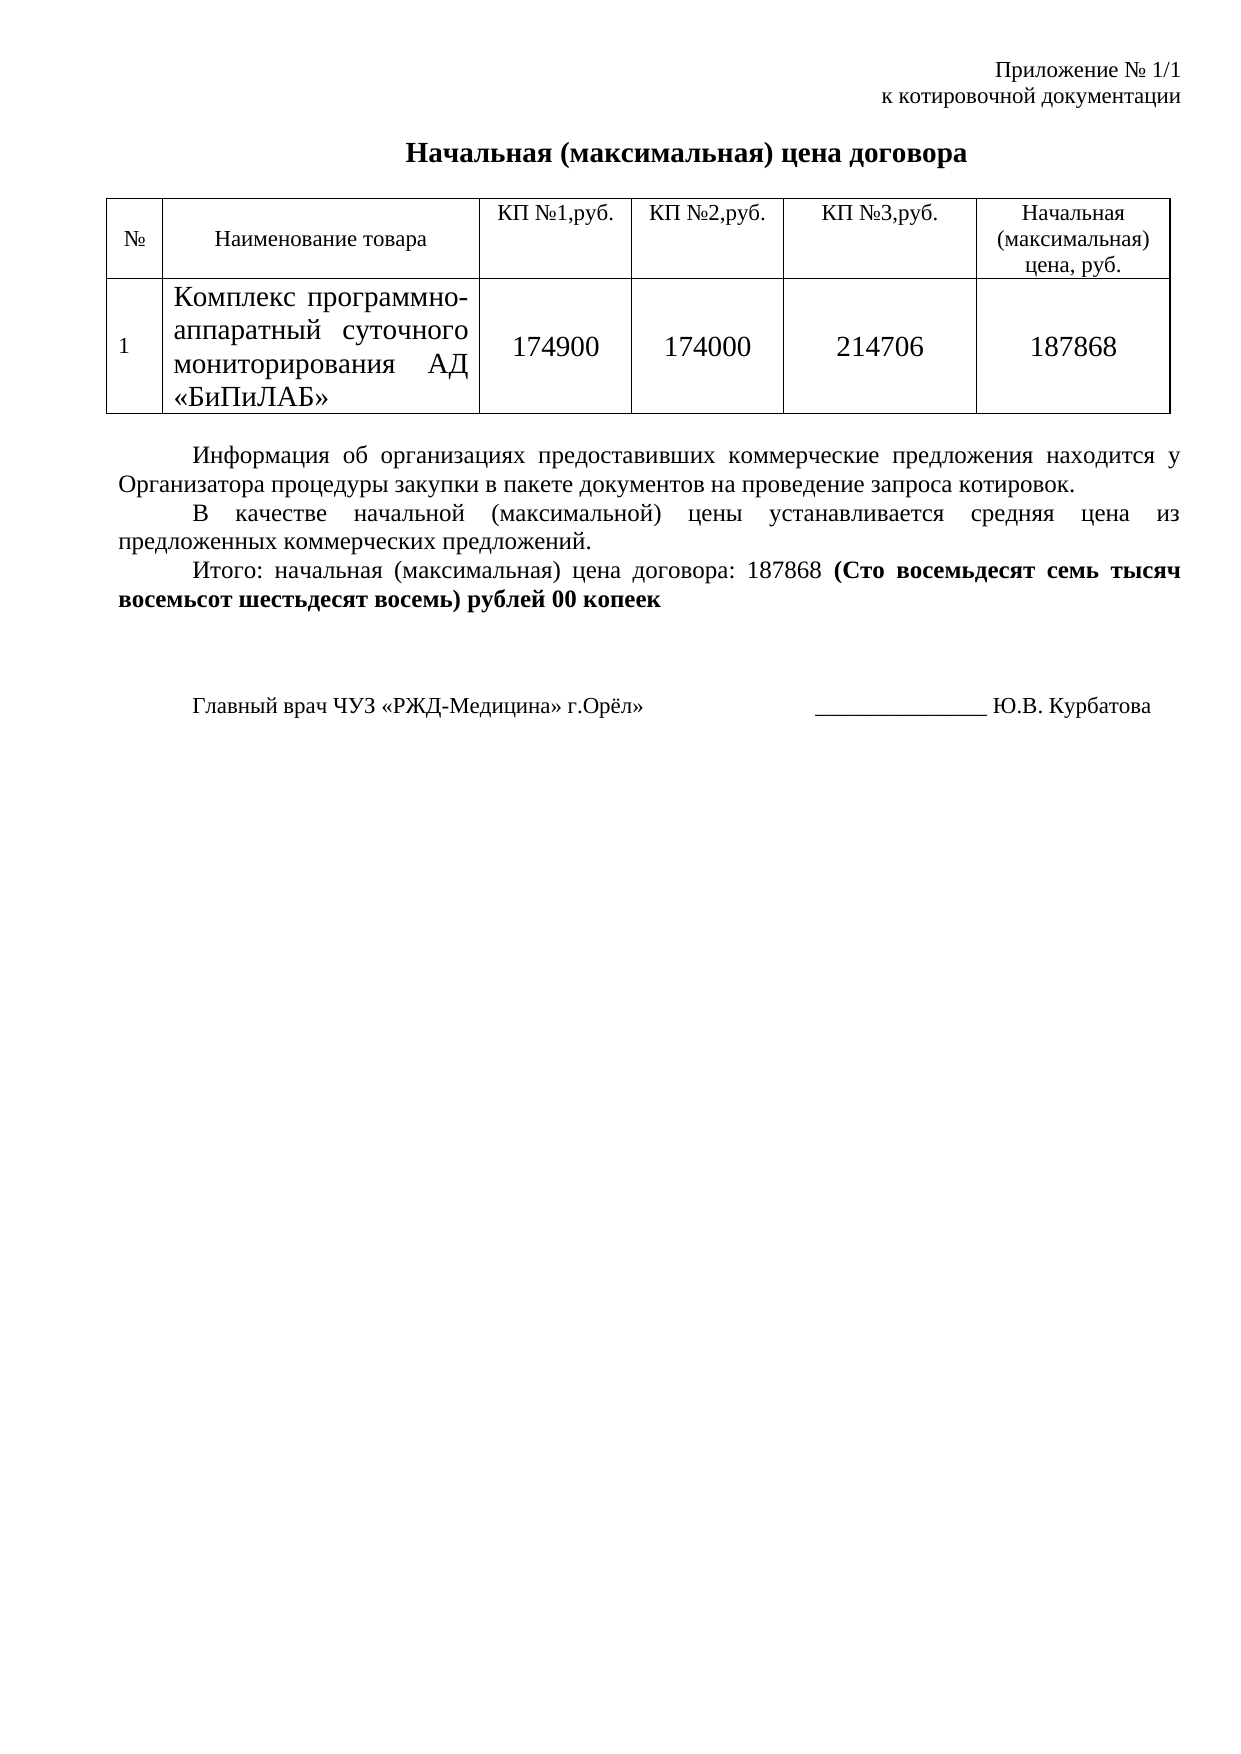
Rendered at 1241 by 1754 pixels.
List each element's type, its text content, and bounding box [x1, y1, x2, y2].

table_header КП №3,руб. [784, 199, 976, 278]
table_cell Комплекс программно-аппаратный суточного мониторирования АД «БиПиЛАБ» [163, 279, 479, 413]
text В качестве начальной (максимальной) цены устанавливается средняя цена из предложенных коммерческих предложений. [118, 498, 1181, 555]
text к котировочной документации [118, 82, 1181, 109]
table_cell 174900 [480, 279, 631, 413]
table_cell 1 [107, 279, 162, 413]
table_cell 214706 [784, 279, 976, 413]
table_header Наименование товара [163, 199, 479, 278]
table_cell 187868 [977, 279, 1169, 413]
text Главный врач ЧУЗ «РЖД-Медицина» г.Орёл» _______________ Ю.В. Курбатова [118, 692, 1181, 718]
text Итого: начальная (максимальная) цена договора: 187868 (Сто восемьдесят семь тысяч восемьсот шестьдесят восемь) рублей 00 копеек [118, 555, 1181, 613]
table_cell 174000 [632, 279, 783, 413]
table_header КП №2,руб. [632, 199, 783, 278]
text Начальная (максимальная) цена договора [118, 135, 1181, 169]
text Информация об организациях предоставивших коммерческие предложения находится у Организатора процедуры закупки в пакете документов на проведение запроса котировок. [118, 440, 1181, 498]
table_header КП №1,руб. [480, 199, 631, 278]
table_header № [107, 199, 162, 278]
text Приложение № 1/1 [118, 56, 1181, 82]
table_header Начальная (максимальная) цена, руб. [977, 199, 1169, 278]
